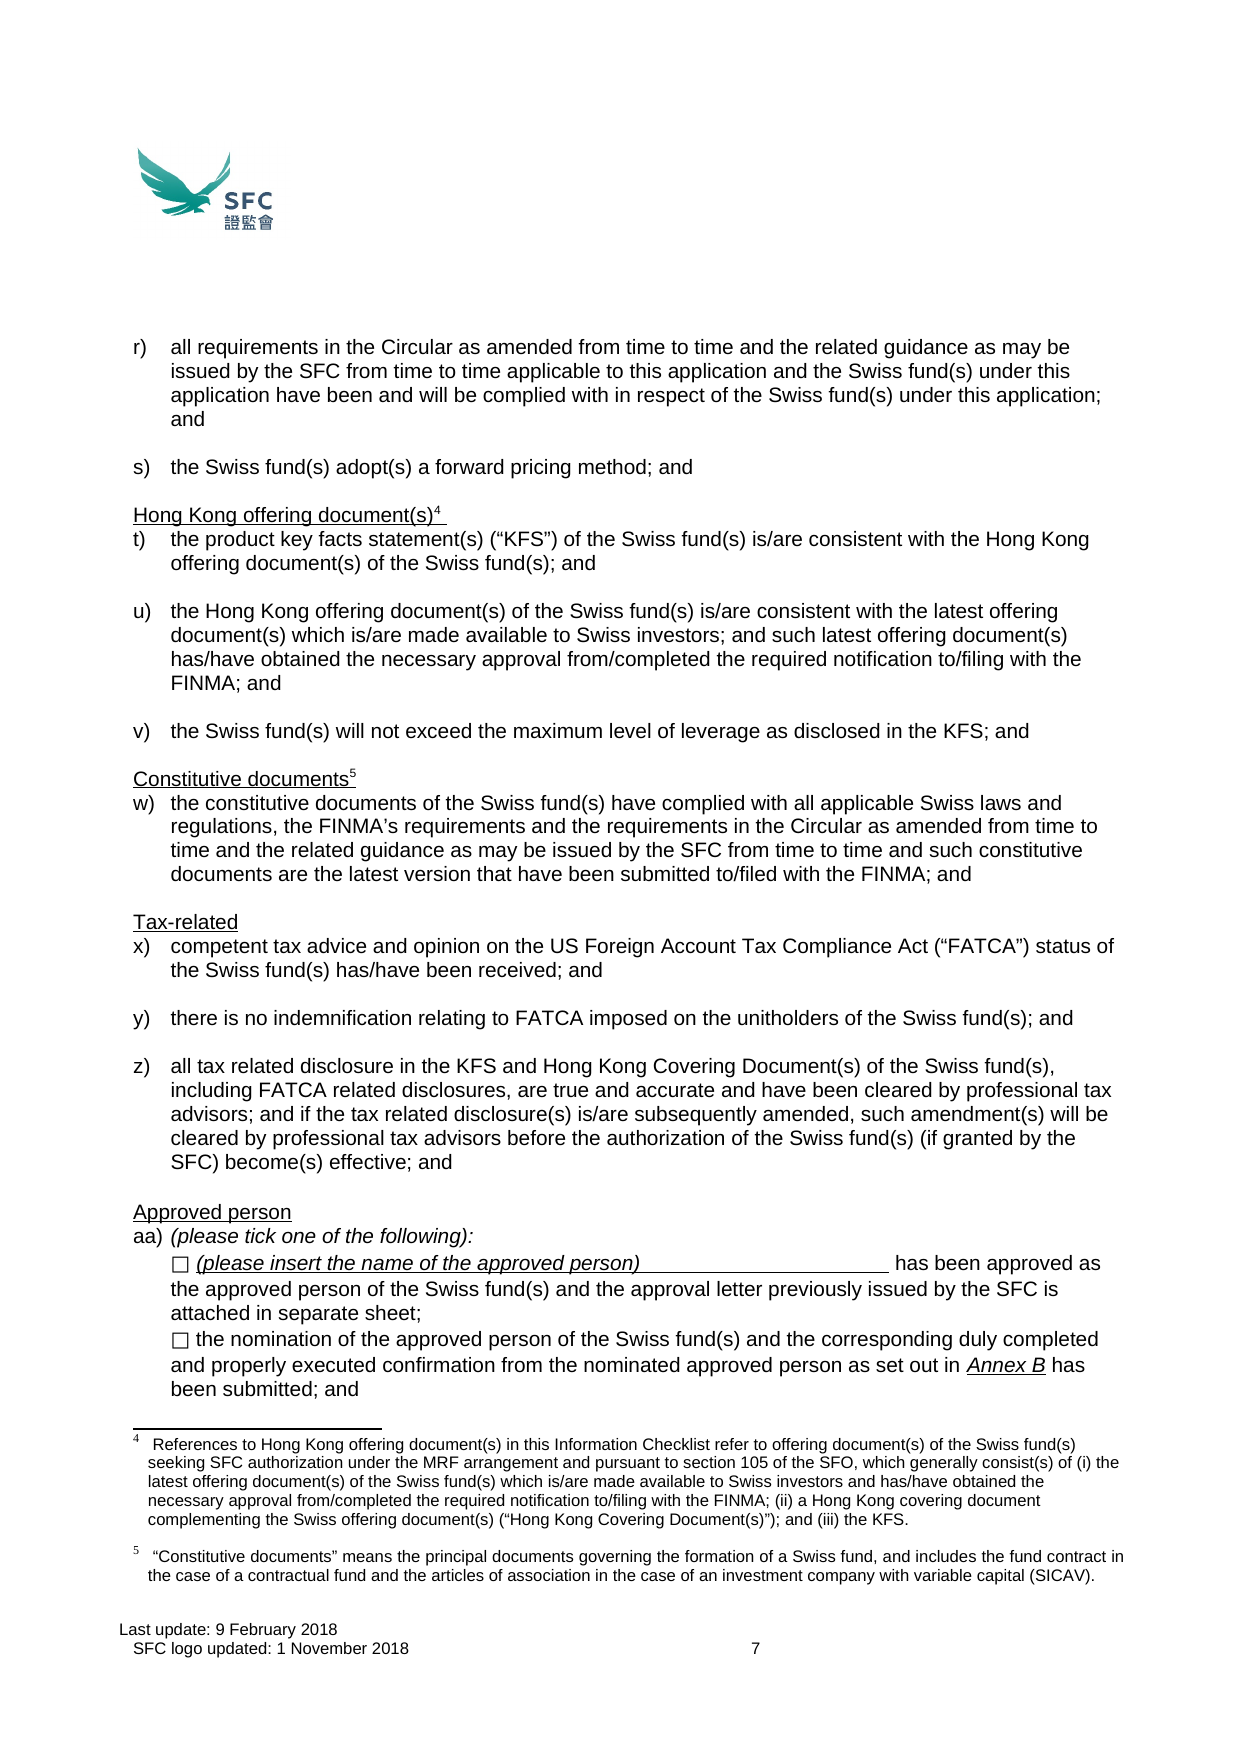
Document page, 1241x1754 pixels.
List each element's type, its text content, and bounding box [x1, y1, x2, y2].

list (please tick one of the following): [133, 1224, 1125, 1248]
picture [132, 141, 291, 240]
list all requirements in the Circular as amended from time to time and the related guidance as may be issued by the SFC from time to time applicable to this application and the Swiss fund(s) under this application have been and will be complied with in respect of the Swiss fund(s) under this application; and [133, 335, 1125, 431]
list the Swiss fund(s) will not exceed the maximum level of leverage as disclosed in the KFS; and [133, 718, 1125, 742]
text Constitutive documents [133, 766, 1125, 790]
list the Swiss fund(s) adopt(s) a forward pricing method; and [133, 455, 1125, 479]
text Hong Kong offering document(s) [133, 503, 1125, 527]
text □ the nomination of the approved person of the Swiss fund(s) and the corresponding duly completed and properly executed confirmation from the nominated approved person as set out in Annex B has been submitted; and [170, 1324, 1125, 1401]
text Approved person [133, 1200, 1125, 1224]
list all tax related disclosure in the KFS and Hong Kong Covering Document(s) of the Swiss fund(s), including FATCA related disclosures, are true and accurate and have been cleared by professional tax advisors; and if the tax related disclosure(s) is/are subsequently amended, such amendment(s) will be cleared by professional tax advisors before the authorization of the Swiss fund(s) (if granted by the SFC) become(s) effective; and [133, 1054, 1125, 1174]
list competent tax advice and opinion on the US Foreign Account Tax Compliance Act (“FATCA”) status of the Swiss fund(s) has/have been received; and [133, 934, 1125, 982]
list the constitutive documents of the Swiss fund(s) have complied with all applicable Swiss laws and regulations, the FINMA’s requirements and the requirements in the Circular as amended from time to time and the related guidance as may be issued by the SFC from time to time and such constitutive documents are the latest version that have been submitted to/filed with the FINMA; and [133, 790, 1125, 886]
list the product key facts statement(s) (“KFS”) of the Swiss fund(s) is/are consistent with the Hong Kong offering document(s) of the Swiss fund(s); and [133, 527, 1125, 575]
text □ (please insert the name of the approved person) has been approved as the approved person of the Swiss fund(s) and the approval letter previously issued by the SFC is attached in separate sheet; [170, 1248, 1125, 1324]
list the Hong Kong offering document(s) of the Swiss fund(s) is/are consistent with the latest offering document(s) which is/are made available to Swiss investors; and such latest offering document(s) has/have obtained the necessary approval from/completed the required notification to/filing with the FINMA; and [133, 599, 1125, 694]
list there is no indemnification relating to FATCA imposed on the unitholders of the Swiss fund(s); and [133, 1006, 1125, 1030]
text Tax-related [133, 910, 1125, 934]
